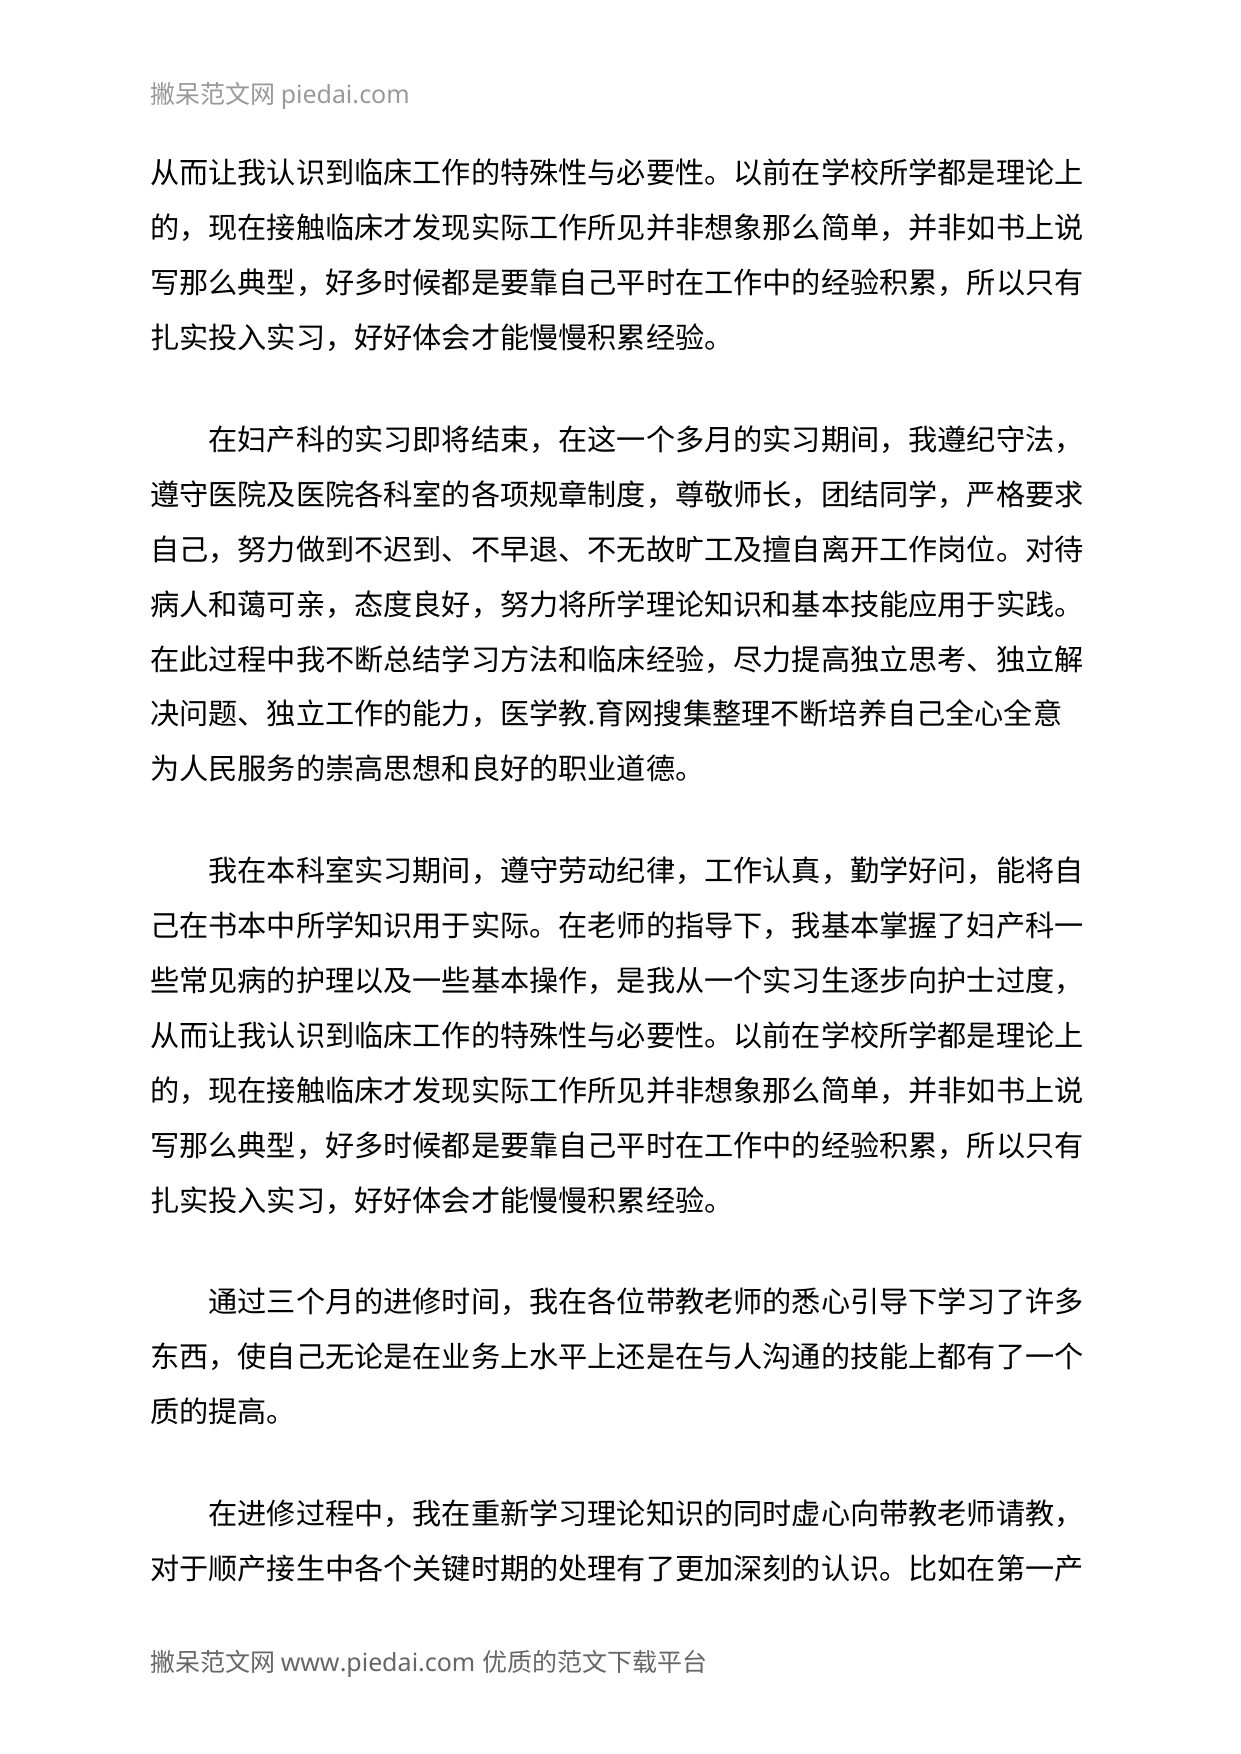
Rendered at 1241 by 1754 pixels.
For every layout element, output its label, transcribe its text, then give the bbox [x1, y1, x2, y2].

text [150, 1490, 1090, 1588]
text 通过三个月的进修时间，我在各位带教老师的悉心引导下学习了许多东西，使自己无论是在业务上水平上还是在与人沟通的技能上都有了一个质的提高。 [150, 1279, 1090, 1431]
text 在妇产科的实习即将结束，在这一个多月的实习期间，我遵纪守法，遵守医院及医院各科室的各项规章制度，尊敬师长，团结同学，严格要求自己，努力做到不迟到、不早退、不无故旷工及擅自离开工作岗位。对待病人和蔼可亲，态度良好，努力将所学理论知识和基本技能应用于实践。在此过程中我不断总结学习方法和临床经验，尽力提高独立思考、独立解决问题、独立工作的能力，医学教.育网搜集整理不断培养自己全心全意为人民服务的崇高思想和良好的职业道德。 [150, 416, 1090, 788]
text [150, 150, 1090, 357]
